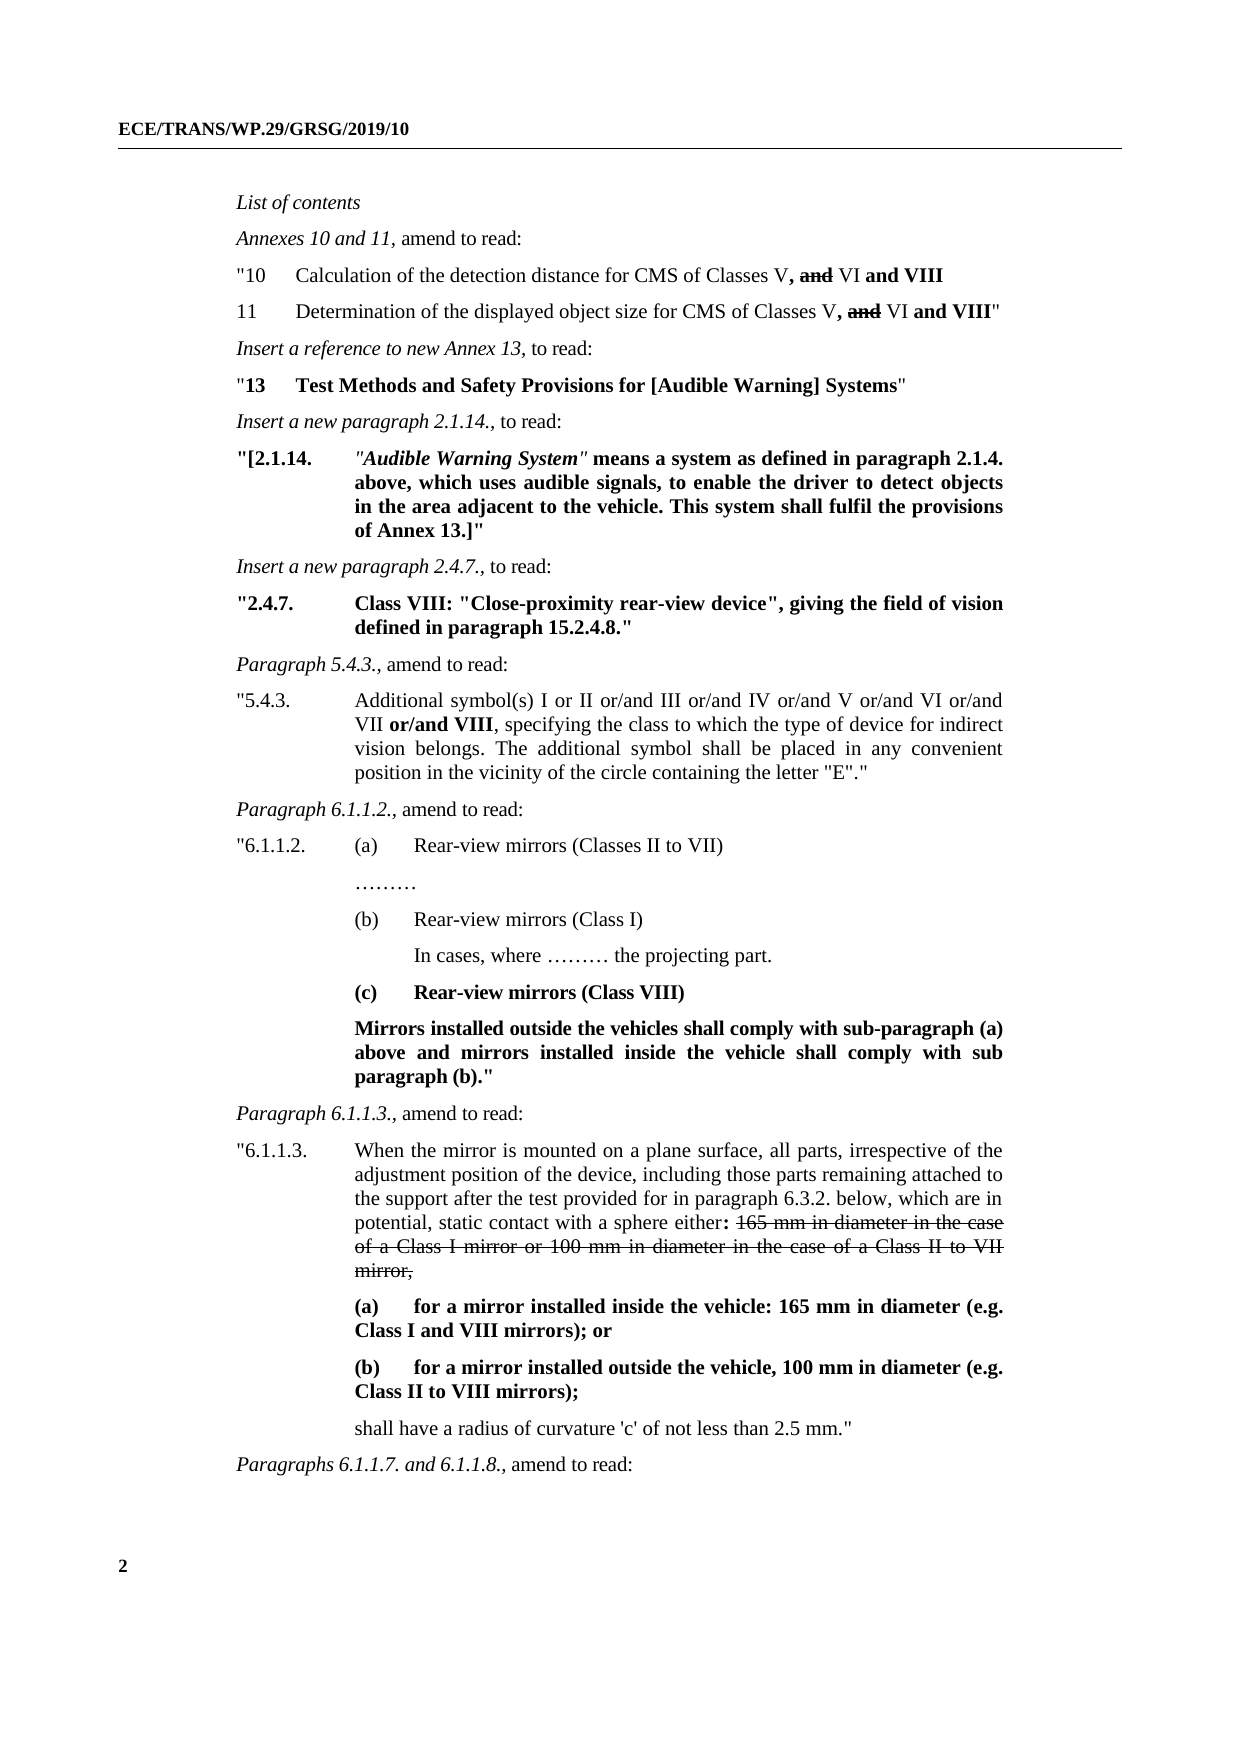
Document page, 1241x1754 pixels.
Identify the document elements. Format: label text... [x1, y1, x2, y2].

text Mirrors installed outside the vehicles shall comply with sub-paragraph (a) above and mirrors installed inside the vehicle shall comply with sub paragraph (b)." [236, 1016, 1004, 1088]
text (b) Rear-view mirrors (Class I) [236, 907, 1004, 931]
text shall have a radius of curvature 'c' of not less than 2.5 mm." [236, 1416, 1004, 1440]
text In cases, where ……… the projecting part. [236, 943, 1004, 967]
text Paragraph 5.4.3., amend to read: [236, 652, 1004, 676]
text Insert a new paragraph 2.4.7., to read: [236, 554, 1004, 578]
text ……… [236, 870, 1004, 894]
text (b) for a mirror installed outside the vehicle, 100 mm in diameter (e.g. Class II to VIII mirrors); [236, 1355, 1004, 1403]
text "10 Calculation of the detection distance for CMS of Classes V, and VI and VIII [236, 263, 1004, 287]
text 11 Determination of the displayed object size for CMS of Classes V, and VI and VIII" [236, 299, 1004, 323]
text "5.4.3. Additional symbol(s) I or II or/and III or/and IV or/and V or/and VI or/and VII or/and VIII, specifying the class to which the type of device for indirect vision belongs. The additional symbol shall be placed in any convenient position in the vicinity of the circle containing the letter "E"." [236, 688, 1004, 784]
text Paragraph 6.1.1.2., amend to read: [236, 797, 1004, 821]
text (c) Rear-view mirrors (Class VIII) [236, 980, 1004, 1004]
text Annexes 10 and 11, amend to read: [236, 226, 1004, 250]
text "13 Test Methods and Safety Provisions for [Audible Warning] Systems" [236, 372, 1004, 397]
text "6.1.1.3. When the mirror is mounted on a plane surface, all parts, irrespective of the adjustment position of the device, including those parts remaining attached to the support after the test provided for in paragraph 6.3.2. below, which are in potential, static contact with a sphere either: 165 mm in diameter in the case of a Class I mirror or 100 mm in diameter in the case of a Class II to VII mirror, [236, 1137, 1004, 1282]
text (a) for a mirror installed inside the vehicle: 165 mm in diameter (e.g. Class I and VIII mirrors); or [236, 1294, 1004, 1342]
text Insert a new paragraph 2.1.14., to read: [236, 409, 1004, 433]
text Insert a reference to new Annex 13, to read: [236, 336, 1004, 360]
text "[2.1.14. "Audible Warning System" means a system as defined in paragraph 2.1.4. above, which uses audible signals, to enable the driver to detect objects in the area adjacent to the vehicle. This system shall fulfil the provisions of Annex 13.]" [236, 446, 1004, 542]
text List of contents [236, 190, 1004, 214]
text "2.4.7. Class VIII: "Close-proximity rear-view device", giving the field of vision defined in paragraph 15.2.4.8." [236, 591, 1004, 639]
text "6.1.1.2. (a) Rear-view mirrors (Classes II to VII) [236, 833, 1004, 857]
text Paragraph 6.1.1.3., amend to read: [236, 1101, 1004, 1125]
text Paragraphs 6.1.1.7. and 6.1.1.8., amend to read: [236, 1452, 1004, 1476]
